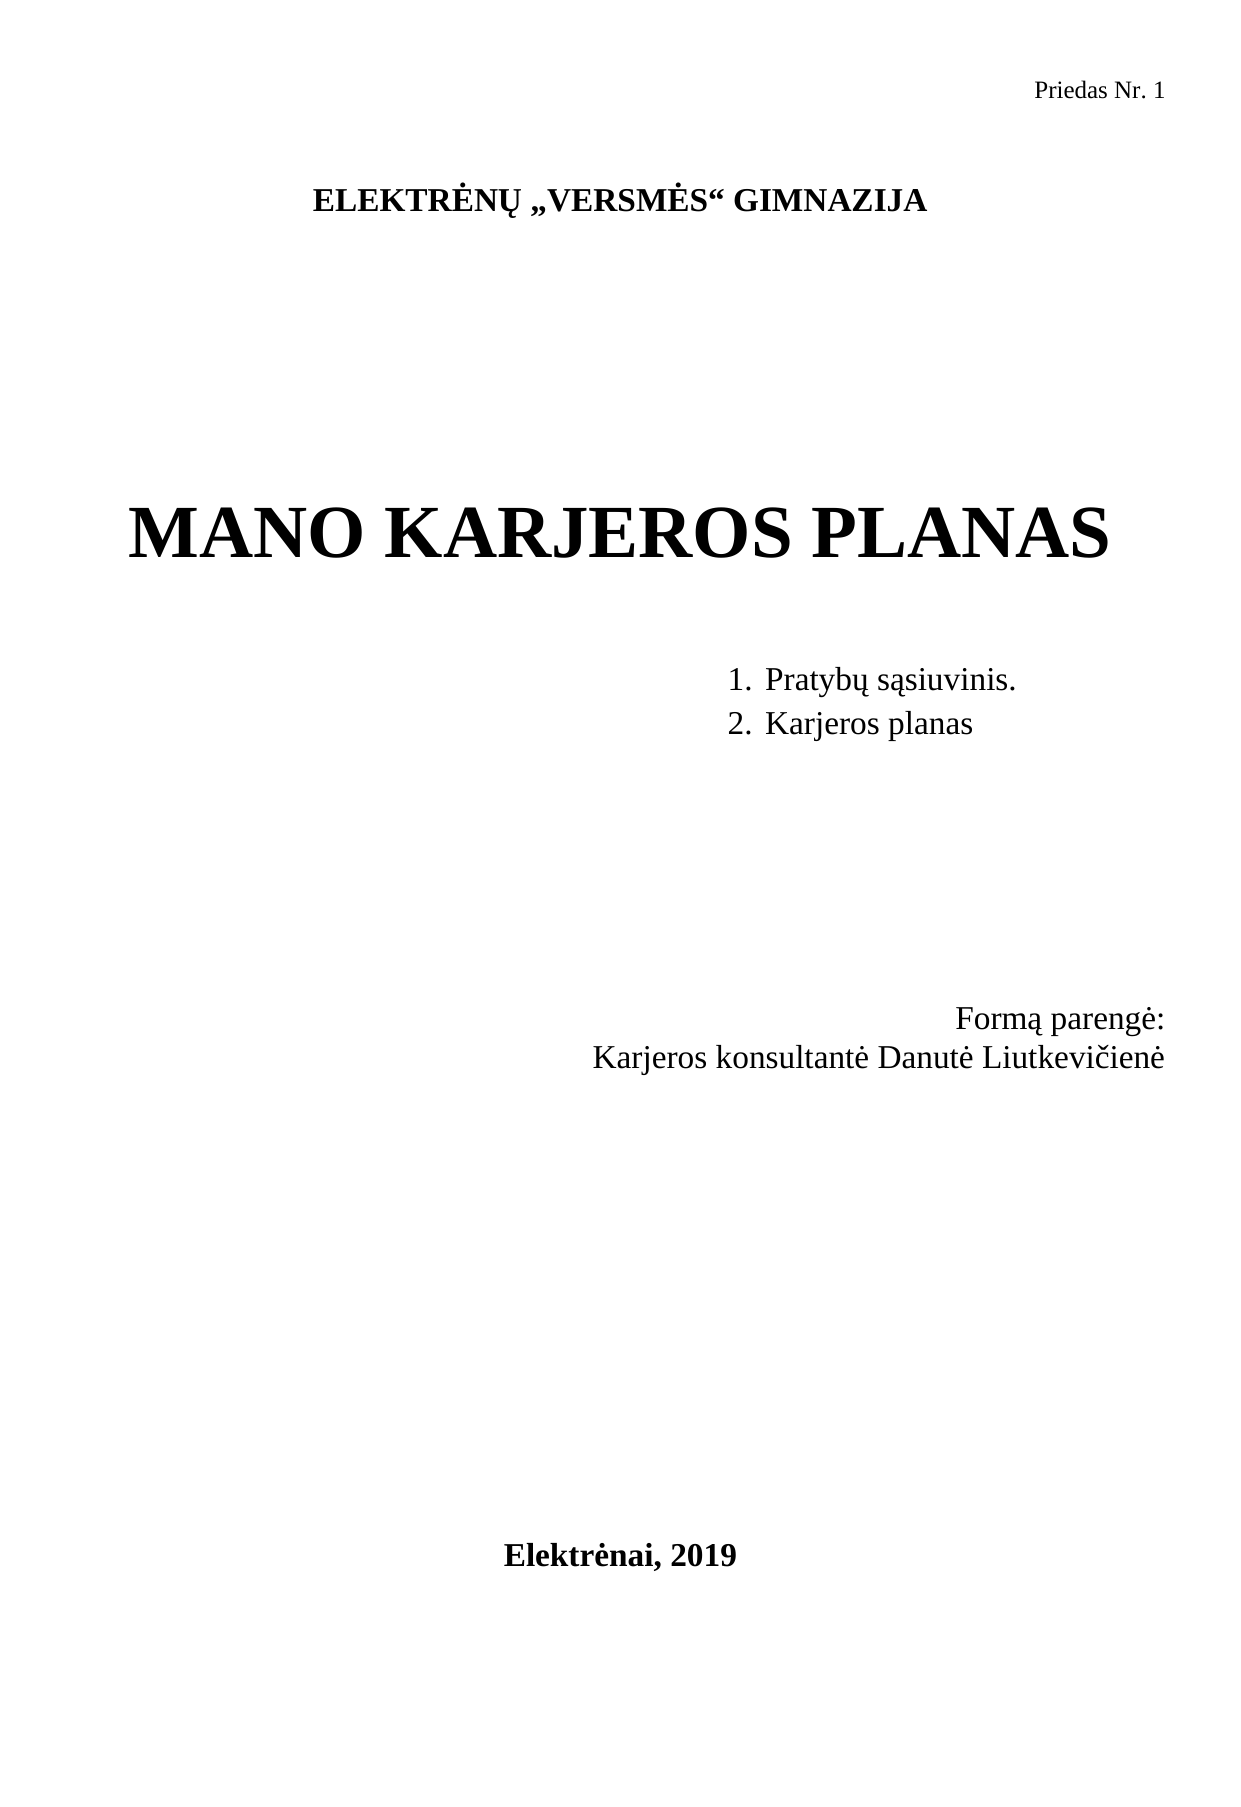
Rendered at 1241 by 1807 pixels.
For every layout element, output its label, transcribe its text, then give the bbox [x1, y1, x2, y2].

list Pratybų sąsiuvinis. [727, 659, 1165, 698]
text ELEKTRĖNŲ „VERSMĖS“ GIMNAZIJA [75, 180, 1165, 219]
text Formą parengė: [75, 998, 1165, 1037]
text Karjeros konsultantė Danutė Liutkevičienė [75, 1037, 1165, 1075]
text Priedas Nr. 1 [75, 75, 1165, 104]
text MANO KARJEROS PLANAS [75, 487, 1165, 573]
list Karjeros planas [727, 704, 1165, 742]
text Elektrėnai, 2019 [75, 1535, 1165, 1573]
